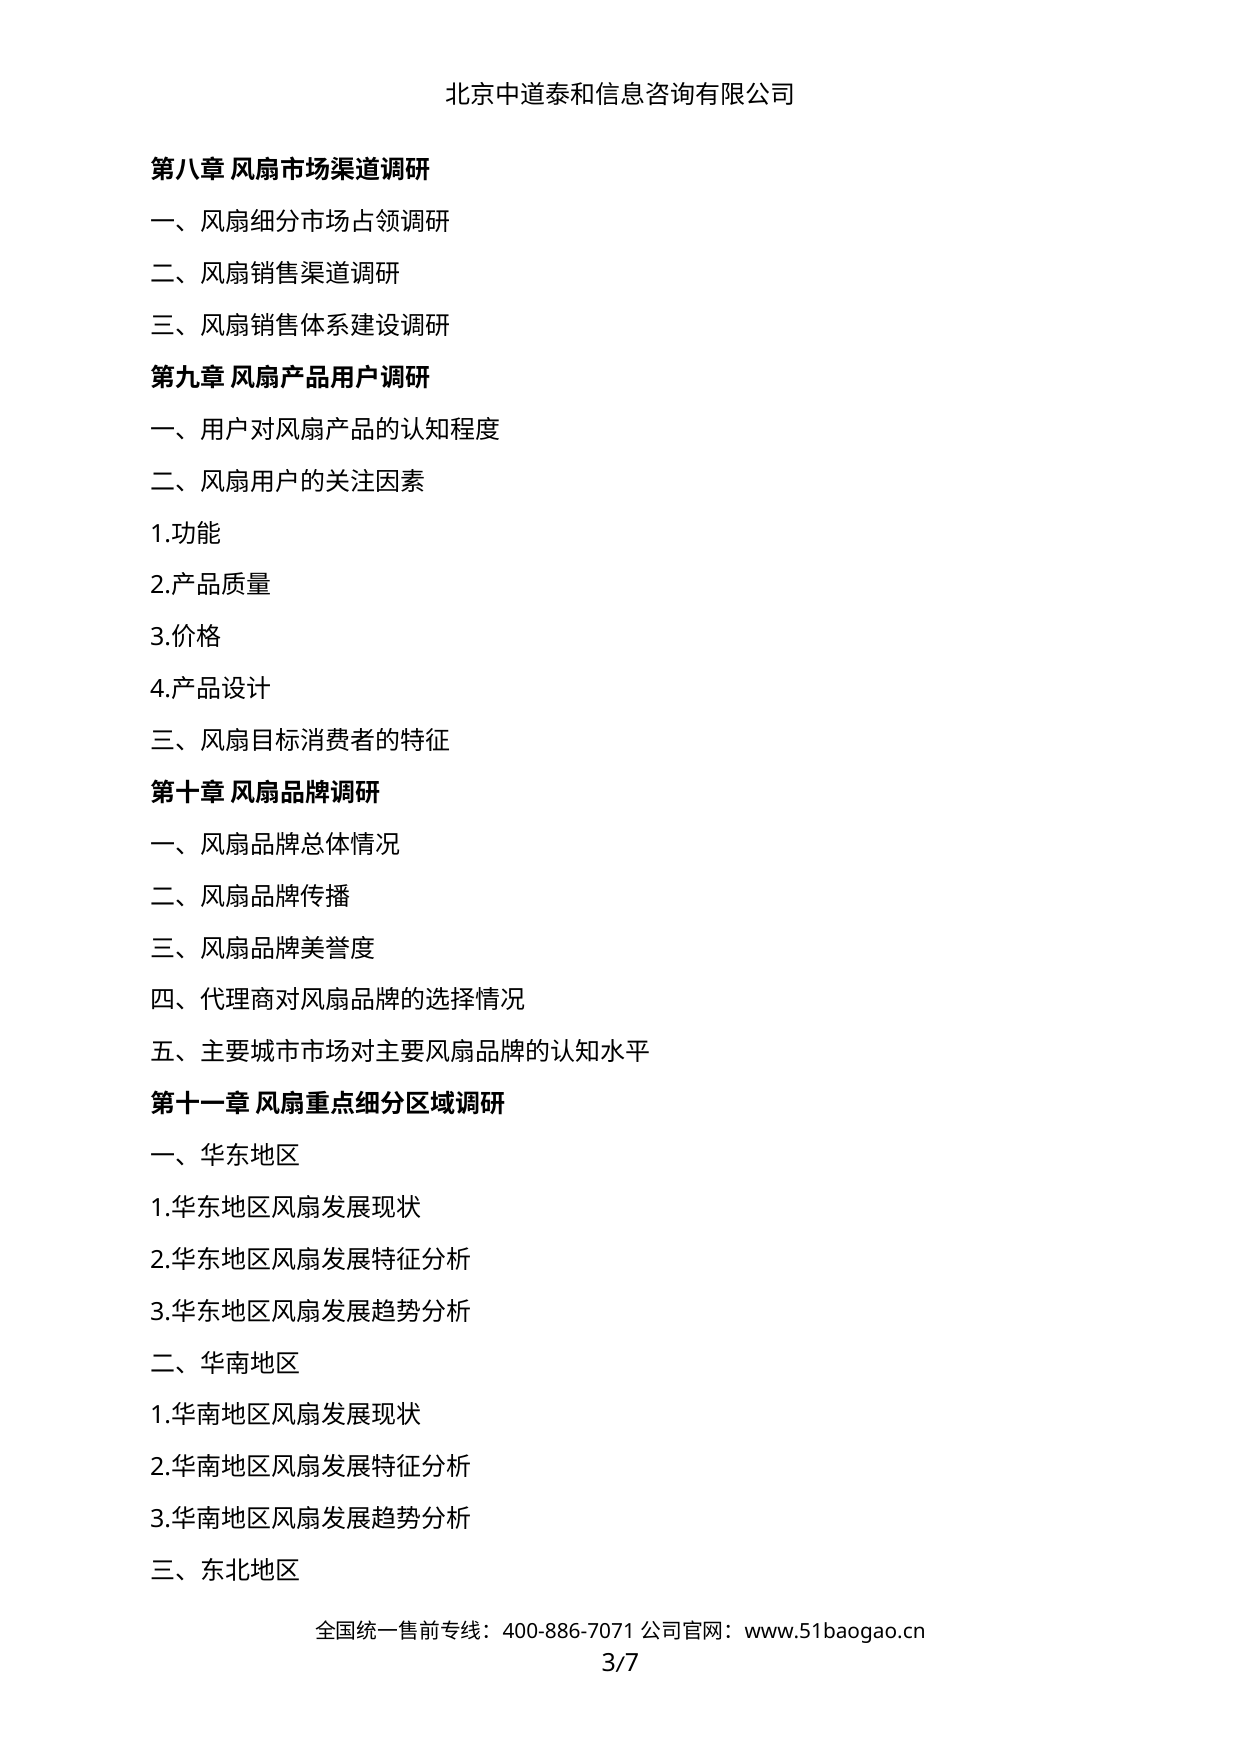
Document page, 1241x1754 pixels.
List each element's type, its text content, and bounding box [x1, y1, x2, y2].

text 五、主要城市市场对主要风扇品牌的认知水平 [150, 1032, 1090, 1068]
text 一、华东地区 [150, 1136, 1090, 1172]
text 二、华南地区 [150, 1343, 1090, 1379]
text 3.华东地区风扇发展趋势分析 [150, 1291, 1090, 1327]
text 3.华南地区风扇发展趋势分析 [150, 1499, 1090, 1535]
text 第八章 风扇市场渠道调研 [150, 150, 1090, 186]
text 一、风扇品牌总体情况 [150, 824, 1090, 861]
text 第九章 风扇产品用户调研 [150, 357, 1090, 394]
text 1.功能 [150, 513, 1090, 549]
text 1.华南地区风扇发展现状 [150, 1395, 1090, 1431]
text 第十一章 风扇重点细分区域调研 [150, 1084, 1090, 1120]
text 3.价格 [150, 617, 1090, 653]
text 1.华东地区风扇发展现状 [150, 1187, 1090, 1224]
text 二、风扇销售渠道调研 [150, 254, 1090, 290]
text 2.华南地区风扇发展特征分析 [150, 1447, 1090, 1483]
text 二、风扇品牌传播 [150, 876, 1090, 912]
text 三、风扇品牌美誉度 [150, 928, 1090, 964]
text 第十章 风扇品牌调研 [150, 772, 1090, 809]
text 三、风扇销售体系建设调研 [150, 306, 1090, 342]
text 一、用户对风扇产品的认知程度 [150, 409, 1090, 446]
text 二、风扇用户的关注因素 [150, 461, 1090, 497]
text 2.华东地区风扇发展特征分析 [150, 1239, 1090, 1276]
text 三、风扇目标消费者的特征 [150, 721, 1090, 757]
text 2.产品质量 [150, 565, 1090, 601]
text 四、代理商对风扇品牌的选择情况 [150, 980, 1090, 1016]
text 一、风扇细分市场占领调研 [150, 202, 1090, 238]
text 4.产品设计 [150, 669, 1090, 705]
text 三、东北地区 [150, 1551, 1090, 1587]
